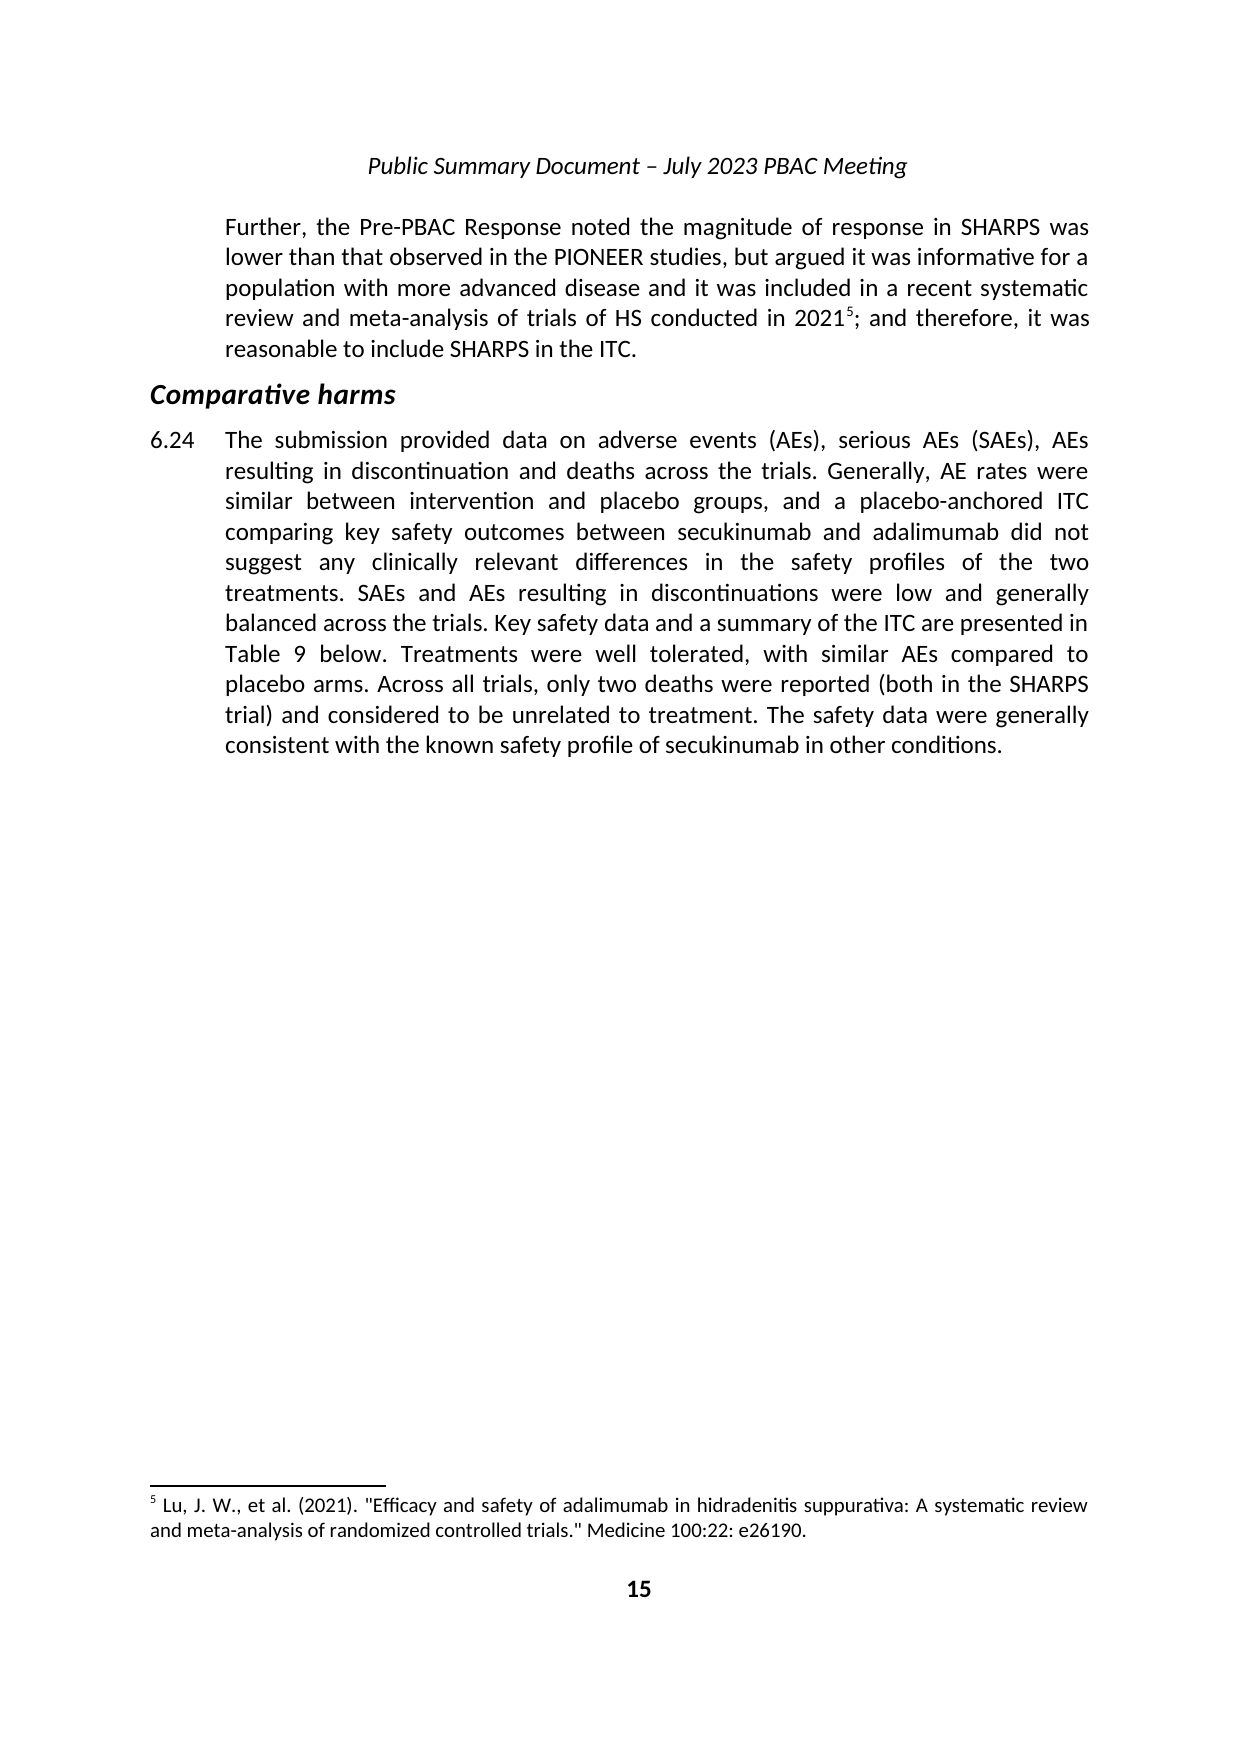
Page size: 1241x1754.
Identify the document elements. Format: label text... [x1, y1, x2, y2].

text The submission provided data on adverse events (AEs), serious AEs (SAEs), AEs resulting in discontinuation and deaths across the trials. Generally, AE rates were similar between intervention and placebo groups, and a placebo-anchored ITC comparing key safety outcomes between secukinumab and adalimumab did not suggest any clinically relevant differences in the safety profiles of the two treatments. SAEs and AEs resulting in discontinuations were low and generally balanced across the trials. Key safety data and a summary of the ITC are presented in Table 9 below. Treatments were well tolerated, with similar AEs compared to placebo arms. Across all trials, only two deaths were reported (both in the SHARPS trial) and considered to be unrelated to treatment. The safety data were generally consistent with the known safety profile of secukinumab in other conditions. [150, 424, 1090, 760]
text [150, 211, 1090, 364]
subtitle Comparative harms [150, 376, 1090, 412]
